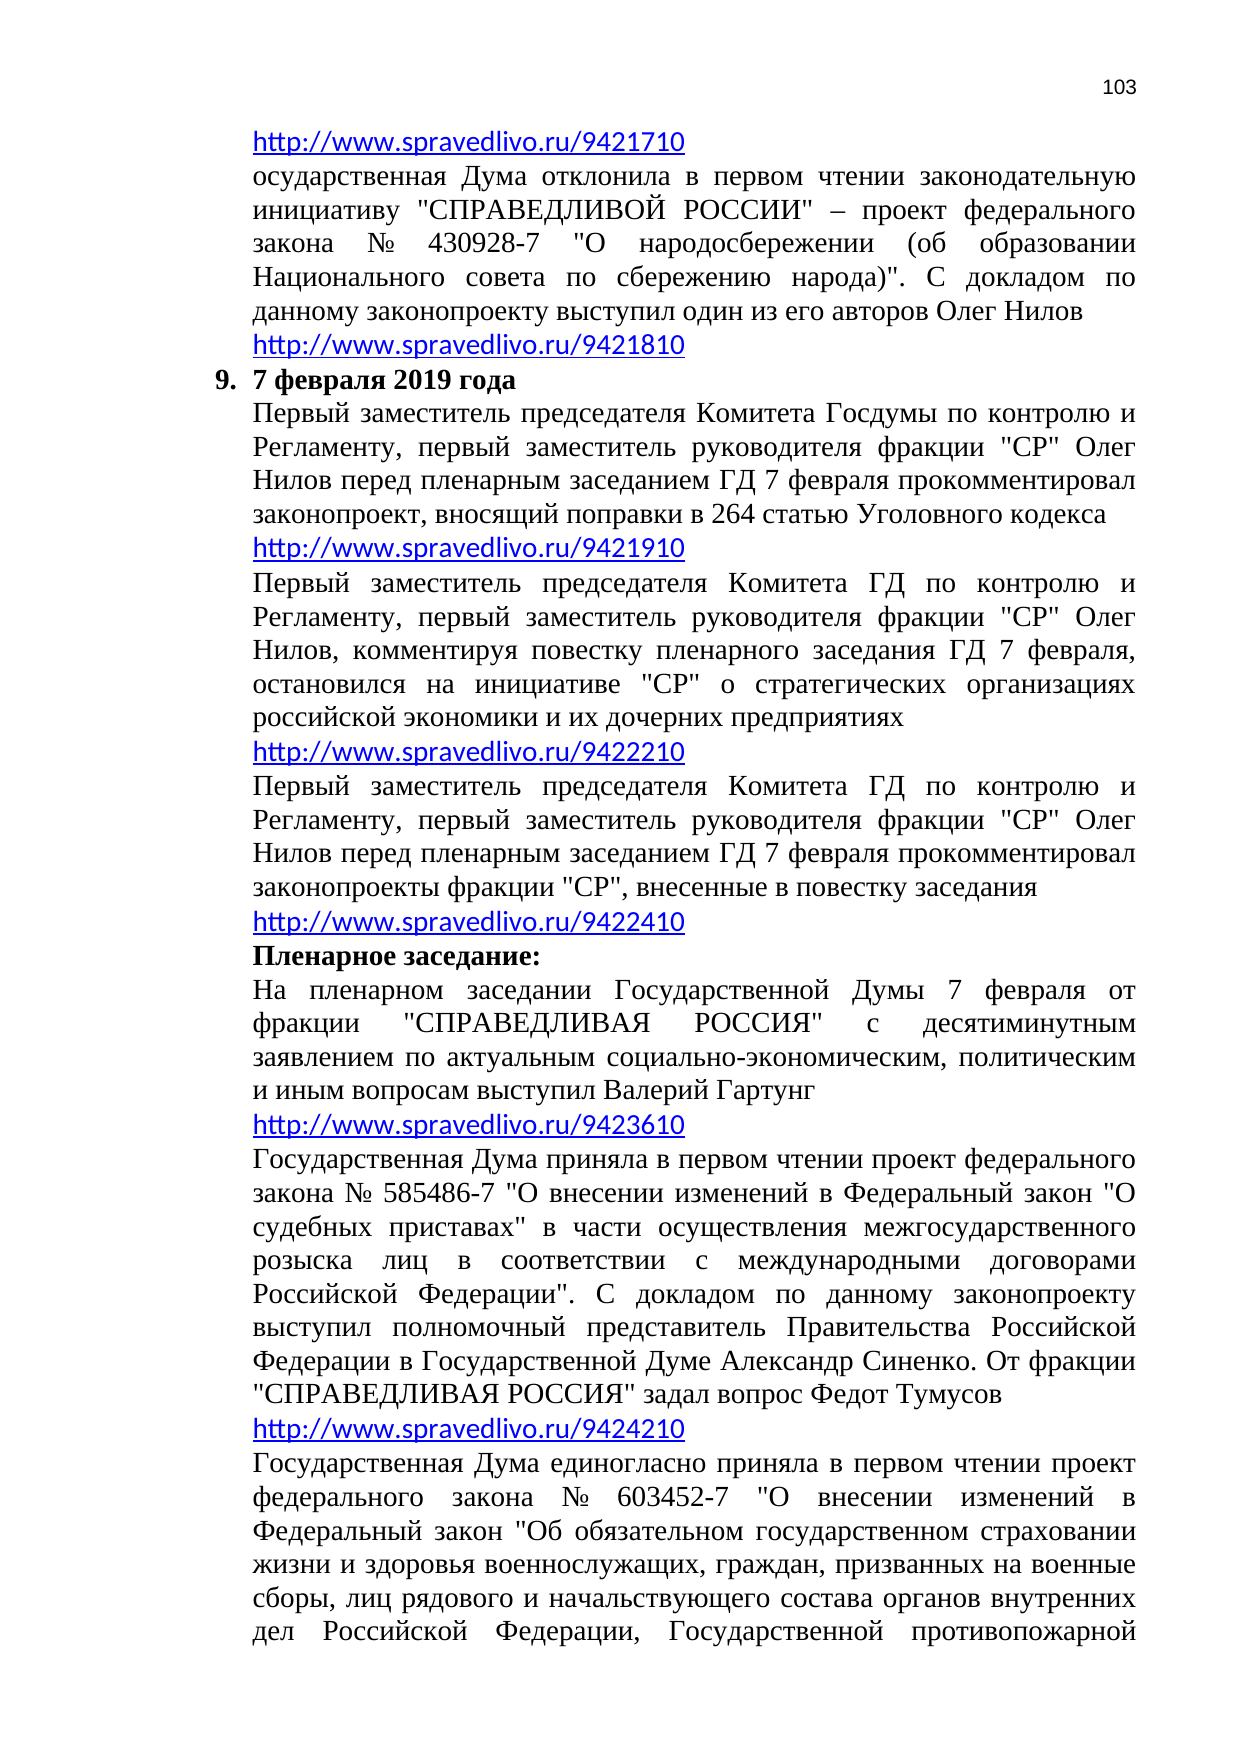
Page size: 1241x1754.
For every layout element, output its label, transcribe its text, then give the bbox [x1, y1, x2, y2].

text На пленарном заседании Государственной Думы 7 февраля от фракции "СПРАВЕДЛИВАЯ РОССИЯ" с десятиминутным заявлением по актуальным социально-экономическим, политическим и иным вопросам выступил Валерий Гартунг [252, 972, 1137, 1106]
text осударственная Дума отклонила в первом чтении законодательную инициативу "СПРАВЕДЛИВОЙ РОССИИ" – проект федерального закона № 430928-7 "О народосбережении (об образовании Национального совета по сбережению народа)". С докладом по данному законопроекту выступил один из его авторов Олег Нилов [252, 158, 1137, 326]
text Государственная Дума приняла в первом чтении проект федерального закона № 585486-7 "О внесении изменений в Федеральный закон "О судебных приставах" в части осуществления межгосударственного розыска лиц в соответствии с международными договорами Российской Федерации". С докладом по данному законопроекту выступил полномочный представитель Правительства Российской Федерации в Государственной Думе Александр Синенко. От фракции "СПРАВЕДЛИВАЯ РОССИЯ" задал вопрос Федот Тумусов [252, 1142, 1137, 1410]
text http://www.spravedlivo.ru/9423610 [252, 1106, 1137, 1142]
text http://www.spravedlivo.ru/9421910 [252, 529, 1137, 565]
list 7 февраля 2019 года [215, 362, 1137, 395]
text Пленарное заседание: [252, 938, 1137, 972]
text http://www.spravedlivo.ru/9421810 [252, 326, 1137, 362]
text Первый заместитель председателя Комитета ГД по контролю и Регламенту, первый заместитель руководителя фракции "СР" Олег Нилов, комментируя повестку пленарного заседания ГД 7 февраля, остановился на инициативе "СР" о стратегических организациях российской экономики и их дочерних предприятиях [252, 565, 1137, 733]
text http://www.spravedlivo.ru/9424210 [252, 1410, 1137, 1446]
text Первый заместитель председателя Комитета Госдумы по контролю и Регламенту, первый заместитель руководителя фракции "СР" Олег Нилов перед пленарным заседанием ГД 7 февраля прокомментировал законопроект, вносящий поправки в 264 статью Уголовного кодекса [252, 395, 1137, 529]
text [252, 1446, 1137, 1647]
text http://www.spravedlivo.ru/9421710 [252, 123, 1137, 158]
text http://www.spravedlivo.ru/9422410 [252, 903, 1137, 938]
text http://www.spravedlivo.ru/9422210 [252, 733, 1137, 768]
text Первый заместитель председателя Комитета ГД по контролю и Регламенту, первый заместитель руководителя фракции "СР" Олег Нилов перед пленарным заседанием ГД 7 февраля прокомментировал законопроекты фракции "СР", внесенные в повестку заседания [252, 768, 1137, 903]
